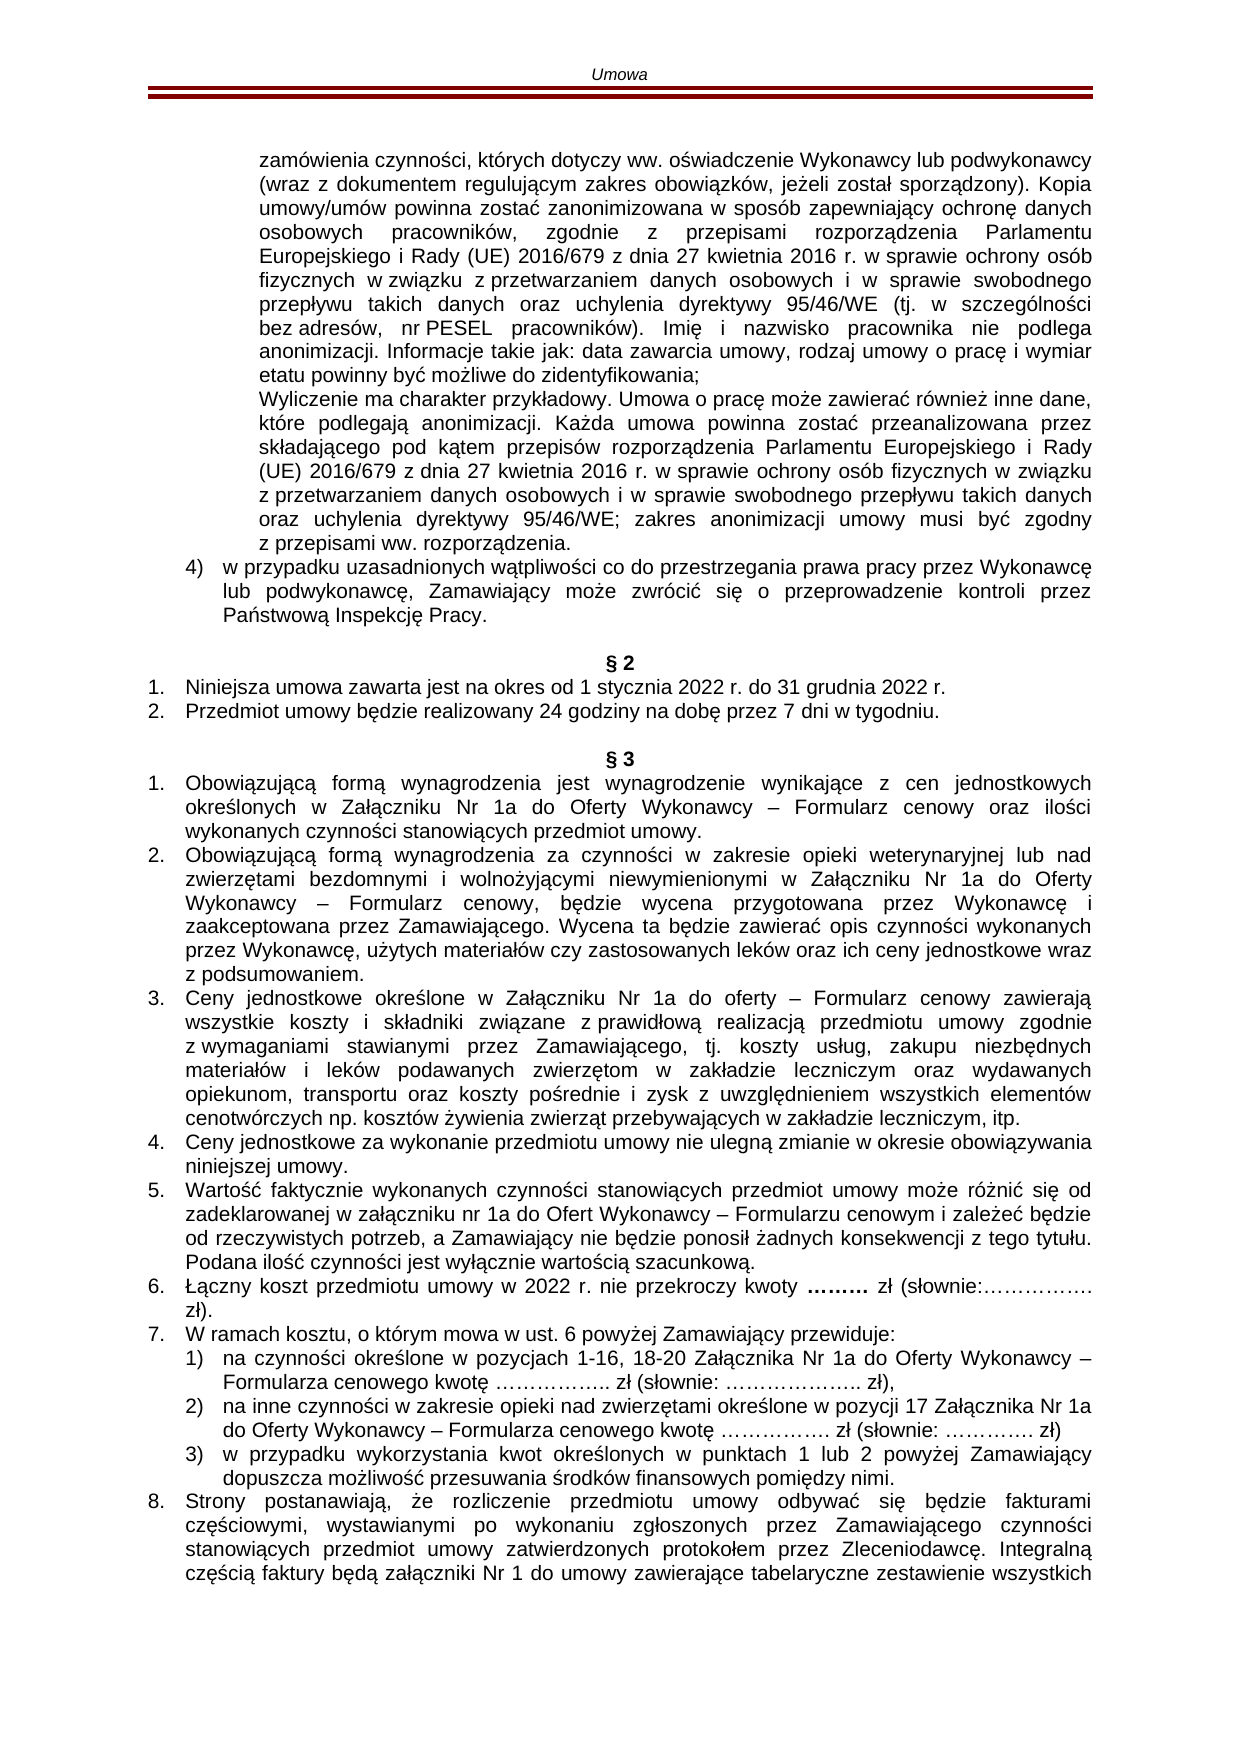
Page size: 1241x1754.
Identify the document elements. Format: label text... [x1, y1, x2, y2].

text Wyliczenie ma charakter przykładowy. Umowa o pracę może zawierać również inne dane, które podlegają anonimizacji. Każda umowa powinna zostać przeanalizowana przez składającego pod kątem przepisów rozporządzenia Parlamentu Europejskiego i Rady (UE) 2016/679 z dnia 27 kwietnia 2016 r. w sprawie ochrony osób fizycznych w związku z przetwarzaniem danych osobowych i w sprawie swobodnego przepływu takich danych oraz uchylenia dyrektywy 95/46/WE; zakres anonimizacji umowy musi być zgodny z przepisami ww. rozporządzenia. [259, 387, 1093, 555]
list Wartość faktycznie wykonanych czynności stanowiących przedmiot umowy może różnić się od zadeklarowanej w załączniku nr 1a do Ofert Wykonawcy – Formularzu cenowym i zależeć będzie od rzeczywistych potrzeb, a Zamawiający nie będzie ponosił żadnych konsekwencji z tego tytułu. Podana ilość czynności jest wyłącznie wartością szacunkową. [148, 1178, 1093, 1274]
text § 2 [148, 651, 1093, 675]
list w przypadku wykorzystania kwot określonych w punktach 1 lub 2 powyżej Zamawiający dopuszcza możliwość przesuwania środków finansowych pomiędzy nimi. [185, 1441, 1093, 1489]
list Ceny jednostkowe za wykonanie przedmiotu umowy nie ulegną zmianie w okresie obowiązywania niniejszej umowy. [148, 1130, 1093, 1178]
list Łączny koszt przedmiotu umowy w 2022 r. nie przekroczy kwoty ……… zł (słownie:……………. zł). [148, 1274, 1093, 1322]
list w przypadku uzasadnionych wątpliwości co do przestrzegania prawa pracy przez Wykonawcę lub podwykonawcę, Zamawiający może zwrócić się o przeprowadzenie kontroli przez Państwową Inspekcję Pracy. [185, 555, 1093, 627]
list Obowiązującą formą wynagrodzenia za czynności w zakresie opieki weterynaryjnej lub nad zwierzętami bezdomnymi i wolnożyjącymi niewymienionymi w Załączniku Nr 1a do Oferty Wykonawcy – Formularz cenowy, będzie wycena przygotowana przez Wykonawcę i zaakceptowana przez Zamawiającego. Wycena ta będzie zawierać opis czynności wykonanych przez Wykonawcę, użytych materiałów czy zastosowanych leków oraz ich ceny jednostkowe wraz z podsumowaniem. [148, 842, 1093, 986]
list na czynności określone w pozycjach 1-16, 18-20 Załącznika Nr 1a do Oferty Wykonawcy – Formularza cenowego kwotę …………….. zł (słownie: ……………….. zł), [185, 1346, 1093, 1393]
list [221, 148, 1093, 387]
text § 3 [148, 747, 1093, 771]
list W ramach kosztu, o którym mowa w ust. 6 powyżej Zamawiający przewiduje: [148, 1322, 1093, 1346]
list Obowiązującą formą wynagrodzenia jest wynagrodzenie wynikające z cen jednostkowych określonych w Załączniku Nr 1a do Oferty Wykonawcy – Formularz cenowy oraz ilości wykonanych czynności stanowiących przedmiot umowy. [148, 771, 1093, 842]
list Przedmiot umowy będzie realizowany 24 godziny na dobę przez 7 dni w tygodniu. [148, 699, 1093, 723]
list na inne czynności w zakresie opieki nad zwierzętami określone w pozycji 17 Załącznika Nr 1a do Oferty Wykonawcy – Formularza cenowego kwotę ……………. zł (słownie: …………. zł) [185, 1393, 1093, 1441]
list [148, 1489, 1093, 1585]
list Ceny jednostkowe określone w Załączniku Nr 1a do oferty – Formularz cenowy zawierają wszystkie koszty i składniki związane z prawidłową realizacją przedmiotu umowy zgodnie z wymaganiami stawianymi przez Zamawiającego, tj. koszty usług, zakupu niezbędnych materiałów i leków podawanych zwierzętom w zakładzie leczniczym oraz wydawanych opiekunom, transportu oraz koszty pośrednie i zysk z uwzględnieniem wszystkich elementów cenotwórczych np. kosztów żywienia zwierząt przebywających w zakładzie leczniczym, itp. [148, 986, 1093, 1130]
list Niniejsza umowa zawarta jest na okres od 1 stycznia 2022 r. do 31 grudnia 2022 r. [148, 675, 1093, 699]
